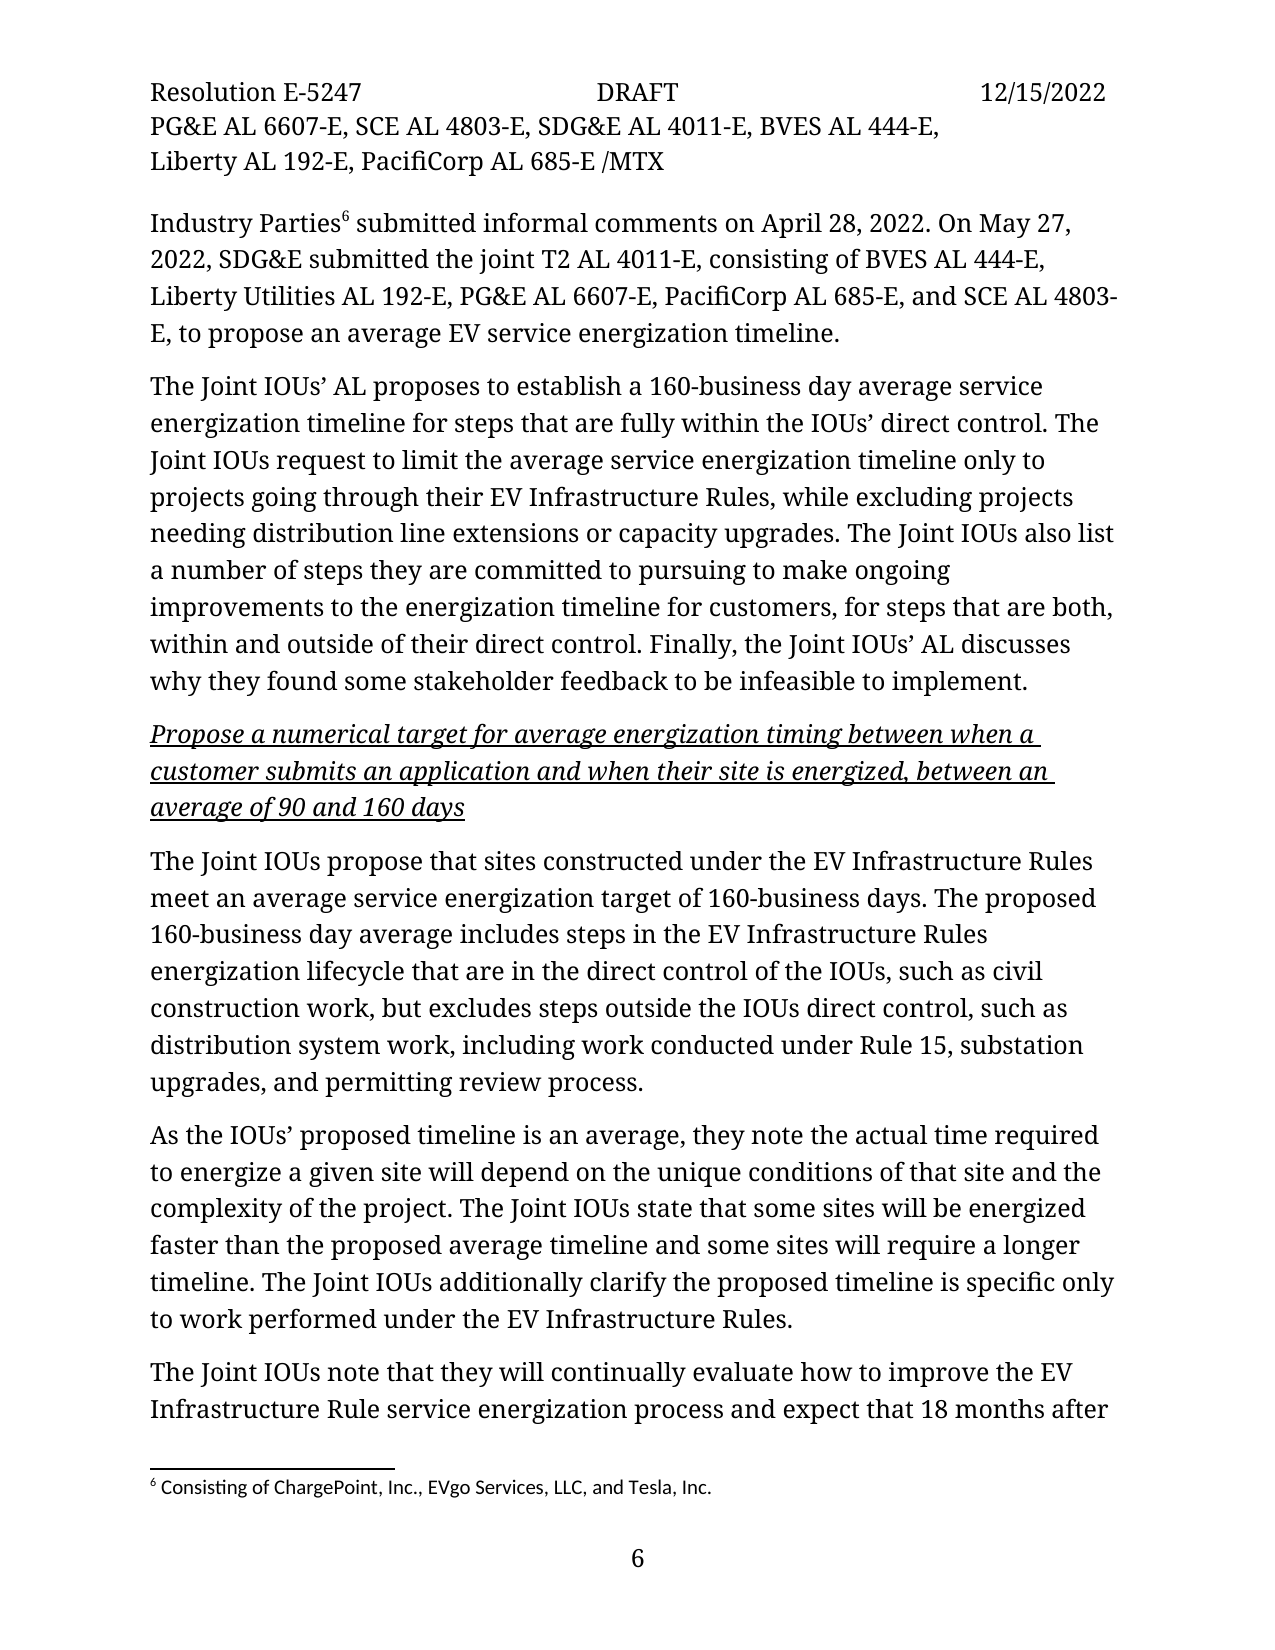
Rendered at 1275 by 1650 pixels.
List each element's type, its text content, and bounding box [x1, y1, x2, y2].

text The Joint IOUs propose that sites constructed under the EV Infrastructure Rules meet an average service energization target of 160-business days. The proposed 160-business day average includes steps in the EV Infrastructure Rules energization lifecycle that are in the direct control of the IOUs, such as civil construction work, but excludes steps outside the IOUs direct control, such as distribution system work, including work conducted under Rule 15, substation upgrades, and permitting review process. [150, 843, 1125, 1098]
text Propose a numerical target for average energization timing between when a customer submits an application and when their site is energized, between an average of 90 and 160 days [150, 717, 1125, 824]
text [150, 1355, 1125, 1426]
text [150, 205, 1125, 349]
text The Joint IOUs’ AL proposes to establish a 160-business day average service energization timeline for steps that are fully within the IOUs’ direct control. The Joint IOUs request to limit the average service energization timeline only to projects going through their EV Infrastructure Rules, while excluding projects needing distribution line extensions or capacity upgrades. The Joint IOUs also list a number of steps they are committed to pursuing to make ongoing improvements to the energization timeline for customers, for steps that are both, within and outside of their direct control. Finally, the Joint IOUs’ AL discusses why they found some stakeholder feedback to be infeasible to implement. [150, 369, 1125, 697]
text As the IOUs’ proposed timeline is an average, they note the actual time required to energize a given site will depend on the unique conditions of that site and the complexity of the project. The Joint IOUs state that some sites will be energized faster than the proposed average timeline and some sites will require a longer timeline. The Joint IOUs additionally clarify the proposed timeline is specific only to work performed under the EV Infrastructure Rules. [150, 1118, 1125, 1336]
